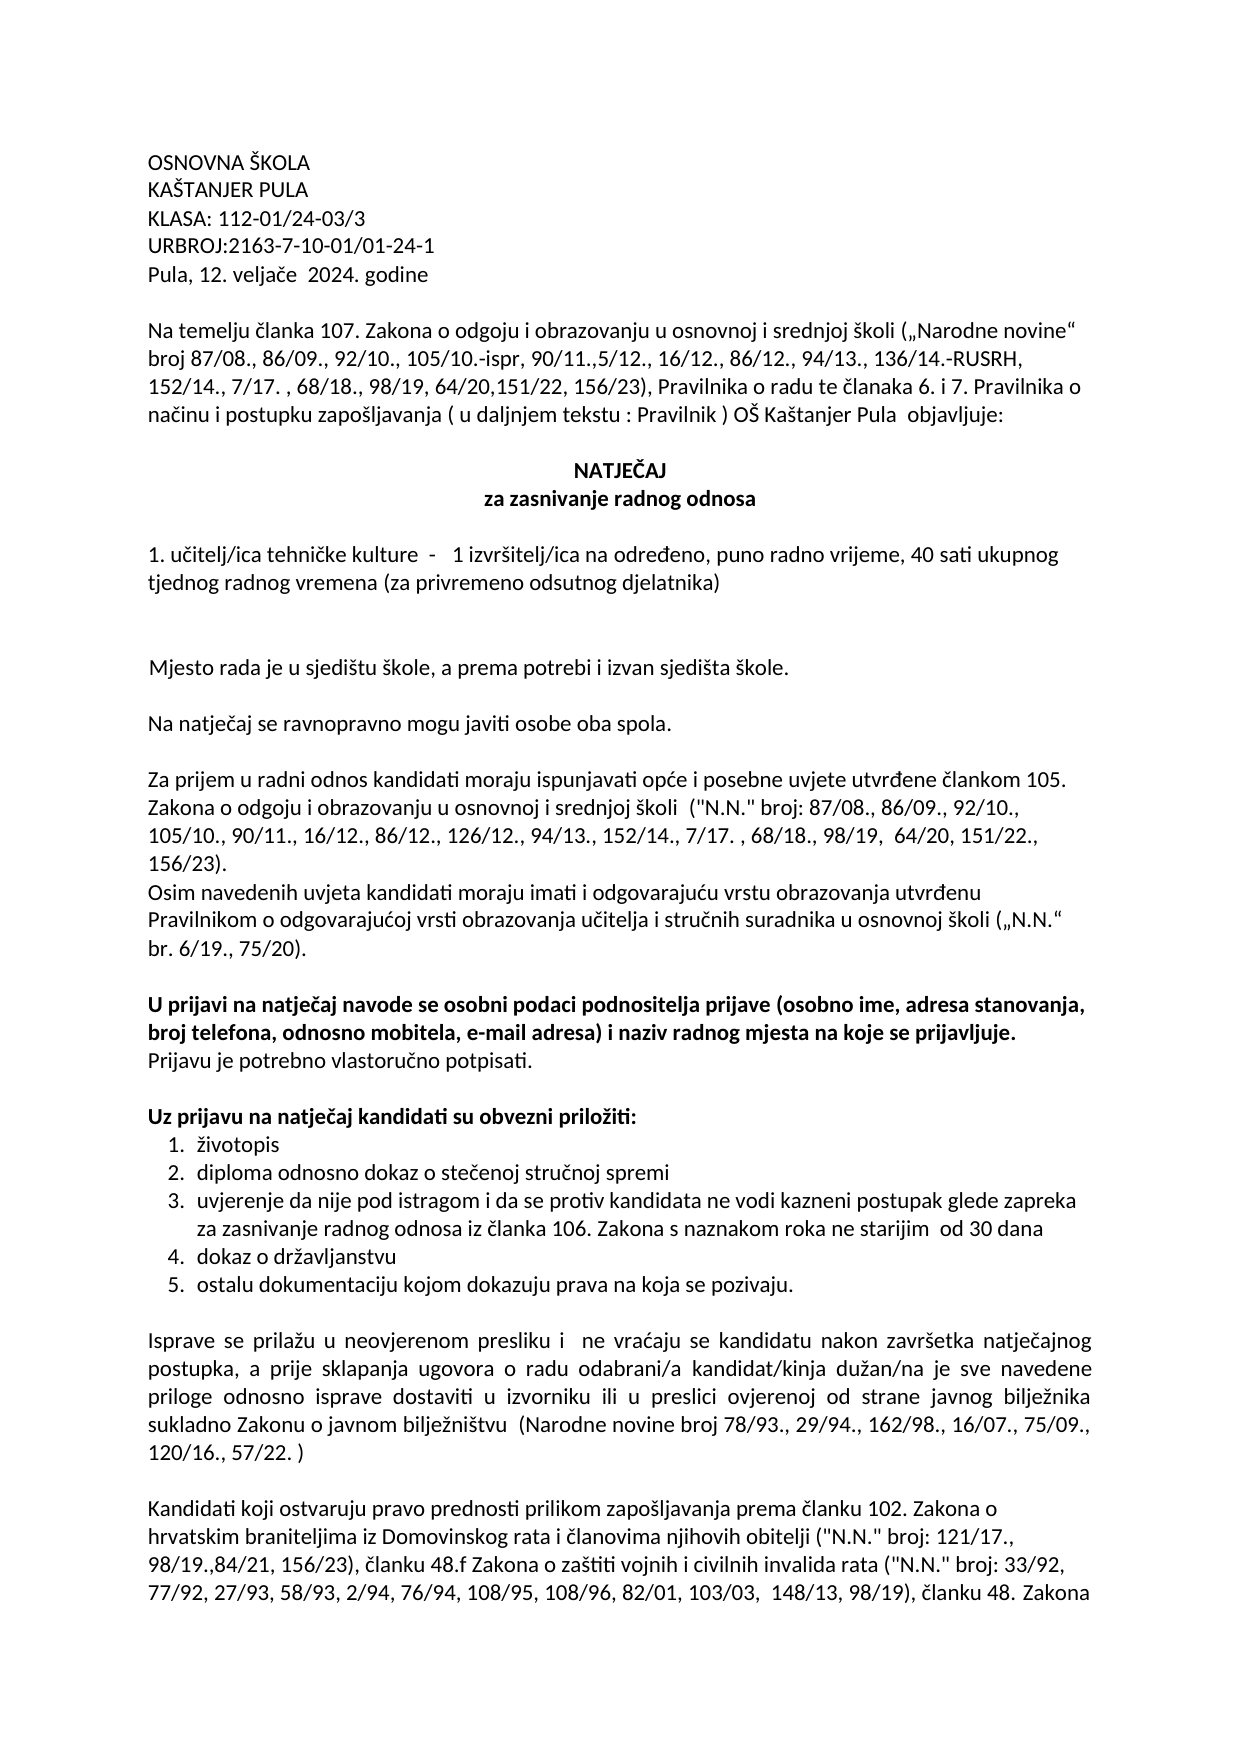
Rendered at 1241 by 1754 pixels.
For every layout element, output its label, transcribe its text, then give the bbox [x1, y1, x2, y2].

text Mjesto rada je u sjedištu škole, a prema potrebi i izvan sjedišta škole. [102, 653, 1093, 681]
list uvjerenje da nije pod istragom i da se protiv kandidata ne vodi kazneni postupak glede zapreka za zasnivanje radnog odnosa iz članka 106. Zakona s naznakom roka ne starijim od 30 dana [185, 1186, 1093, 1242]
text Uz prijavu na natječaj kandidati su obvezni priložiti: [148, 1102, 1093, 1130]
text Na temelju članka 107. Zakona o odgoju i obrazovanju u osnovnoj i srednjoj školi („Narodne novine“ broj 87/08., 86/09., 92/10., 105/10.-ispr, 90/11.,5/12., 16/12., 86/12., 94/13., 136/14.-RUSRH, 152/14., 7/17. , 68/18., 98/19, 64/20,151/22, 156/23), Pravilnika o radu te članaka 6. i 7. Pravilnika o načinu i postupku zapošljavanja ( u daljnjem tekstu : Pravilnik ) OŠ Kaštanjer Pula objavljuje: [148, 316, 1093, 428]
list diploma odnosno dokaz o stečenoj stručnoj spremi [185, 1158, 1093, 1186]
text Za prijem u radni odnos kandidati moraju ispunjavati opće i posebne uvjete utvrđene člankom 105. Zakona o odgoju i obrazovanju u osnovnoj i srednjoj školi ("N.N." broj: 87/08., 86/09., 92/10., 105/10., 90/11., 16/12., 86/12., 126/12., 94/13., 152/14., 7/17. , 68/18., 98/19, 64/20, 151/22., 156/23). Osim navedenih uvjeta kandidati moraju imati i odgovarajuću vrstu obrazovanja utvrđenu Pravilnikom o odgovarajućoj vrsti obrazovanja učitelja i stručnih suradnika u osnovnoj školi („N.N.“ br. 6/19., 75/20). [148, 766, 1093, 962]
text OSNOVNA ŠKOLA [148, 148, 1093, 176]
list dokaz o državljanstvu [185, 1242, 1093, 1270]
list ostalu dokumentaciju kojom dokazuju prava na koja se pozivaju. [185, 1270, 1093, 1298]
text NATJEČAJ [148, 456, 1093, 484]
text URBROJ:2163-7-10-01/01-24-1 [148, 232, 1093, 260]
text za zasnivanje radnog odnosa [148, 484, 1093, 512]
text U prijavi na natječaj navode se osobni podaci podnositelja prijave (osobno ime, adresa stanovanja, broj telefona, odnosno mobitela, e-mail adresa) i naziv radnog mjesta na koje se prijavljuje. Prijavu je potrebno vlastoručno potpisati. [148, 962, 1093, 1074]
text Na natječaj se ravnopravno mogu javiti osobe oba spola. [148, 709, 1093, 766]
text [148, 1466, 1093, 1606]
text 1. učitelj/ica tehničke kulture - 1 izvršitelj/ica na određeno, puno radno vrijeme, 40 sati ukupnog tjednog radnog vremena (za privremeno odsutnog djelatnika) [148, 540, 1093, 596]
text KAŠTANJER PULA [148, 176, 1093, 204]
list životopis [185, 1130, 1093, 1158]
text KLASA: 112-01/24-03/3 [148, 204, 1093, 232]
text Pula, 12. veljače 2024. godine [148, 260, 1093, 288]
text Isprave se prilažu u neovjerenom presliku i ne vraćaju se kandidatu nakon završetka natječajnog postupka, a prije sklapanja ugovora o radu odabrani/a kandidat/kinja dužan/na je sve navedene priloge odnosno isprave dostaviti u izvorniku ili u preslici ovjerenoj od strane javnog bilježnika sukladno Zakonu o javnom bilježništvu (Narodne novine broj 78/93., 29/94., 162/98., 16/07., 75/09., 120/16., 57/22. ) [148, 1326, 1093, 1466]
